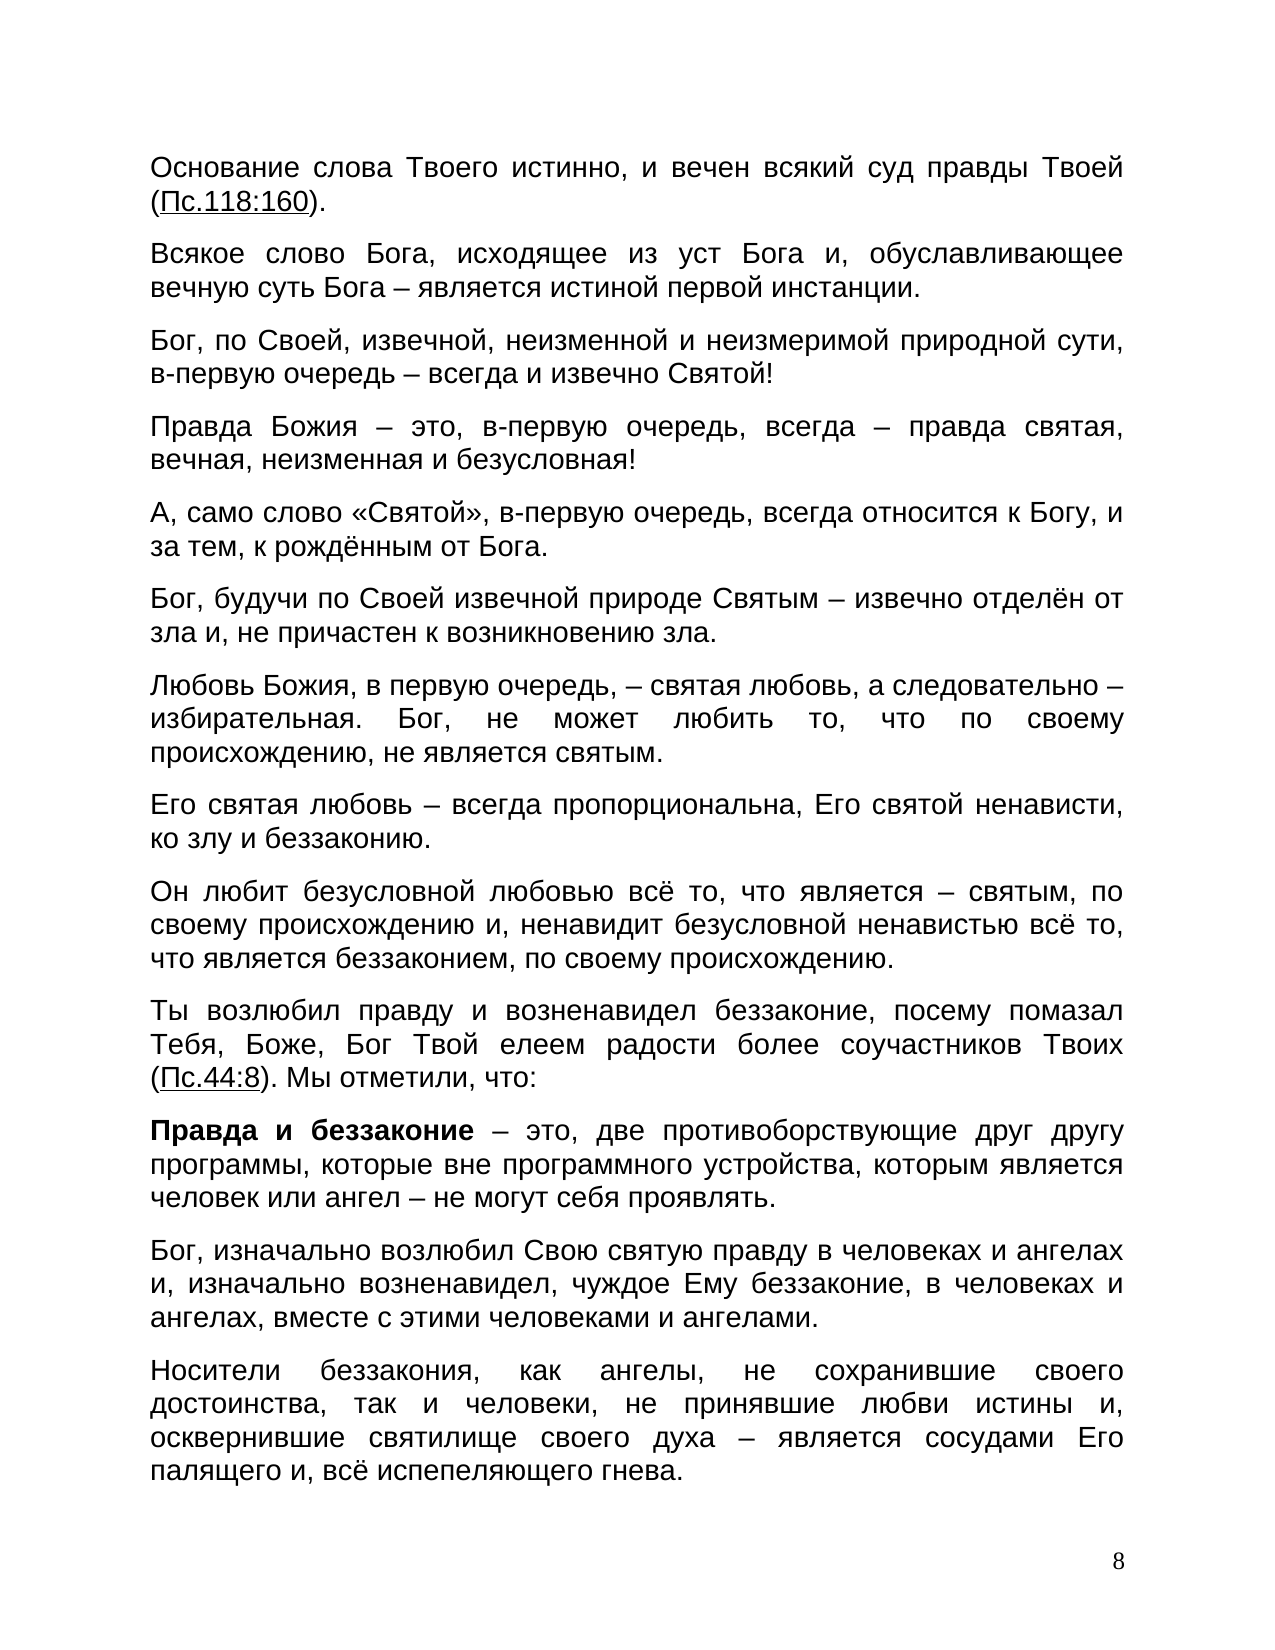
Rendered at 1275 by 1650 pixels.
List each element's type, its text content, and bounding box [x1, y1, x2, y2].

text Любовь Божия, в первую очередь, – святая любовь, а следовательно – избирательная. Бог, не может любить то, что по своему происхождению, не является святым. [150, 667, 1125, 768]
text Бог, по Своей, извечной, неизменной и неизмеримой природной сути, в-первую очередь – всегда и извечно Святой! [150, 322, 1125, 389]
text Всякое слово Бога, исходящее из уст Бога и, обуславливающее вечную суть Бога – является истиной первой инстанции. [150, 236, 1125, 303]
text Правда и беззаконие – это, две противоборствующие друг другу программы, которые вне программного устройства, которым является человек или ангел – не могут себя проявлять. [150, 1113, 1125, 1214]
text А, само слово «Святой», в-первую очередь, всегда относится к Богу, и за тем, к рождённым от Бога. [150, 495, 1125, 562]
text Основание слова Твоего истинно, и вечен всякий суд правды Твоей (Пс.118:160). [150, 150, 1125, 217]
text Его святая любовь – всегда пропорциональна, Его святой ненависти, ко злу и беззаконию. [150, 787, 1125, 854]
text Бог, будучи по Своей извечной природе Святым – извечно отделён от зла и, не причастен к возникновению зла. [150, 581, 1125, 648]
text Правда Божия – это, в-первую очередь, всегда – правда святая, вечная, неизменная и безусловная! [150, 409, 1125, 476]
text Он любит безусловной любовью всё то, что является – святым, по своему происхождению и, ненавидит безусловной ненавистью всё то, что является беззаконием, по своему происхождению. [150, 873, 1125, 974]
text Бог, изначально возлюбил Свою святую правду в человеках и ангелах и, изначально возненавидел, чуждое Ему беззаконие, в человеках и ангелах, вместе с этими человеками и ангелами. [150, 1233, 1125, 1333]
text Носители беззакония, как ангелы, не сохранившие своего достоинства, так и человеки, не принявшие любви истины и, осквернившие святилище своего духа – является сосудами Его палящего и, всё испепеляющего гнева. [150, 1353, 1125, 1487]
text Ты возлюбил правду и возненавидел беззаконие, посему помазал Тебя, Боже, Бог Твой елеем радости более соучастников Твоих (Пс.44:8). Мы отметили, что: [150, 993, 1125, 1094]
